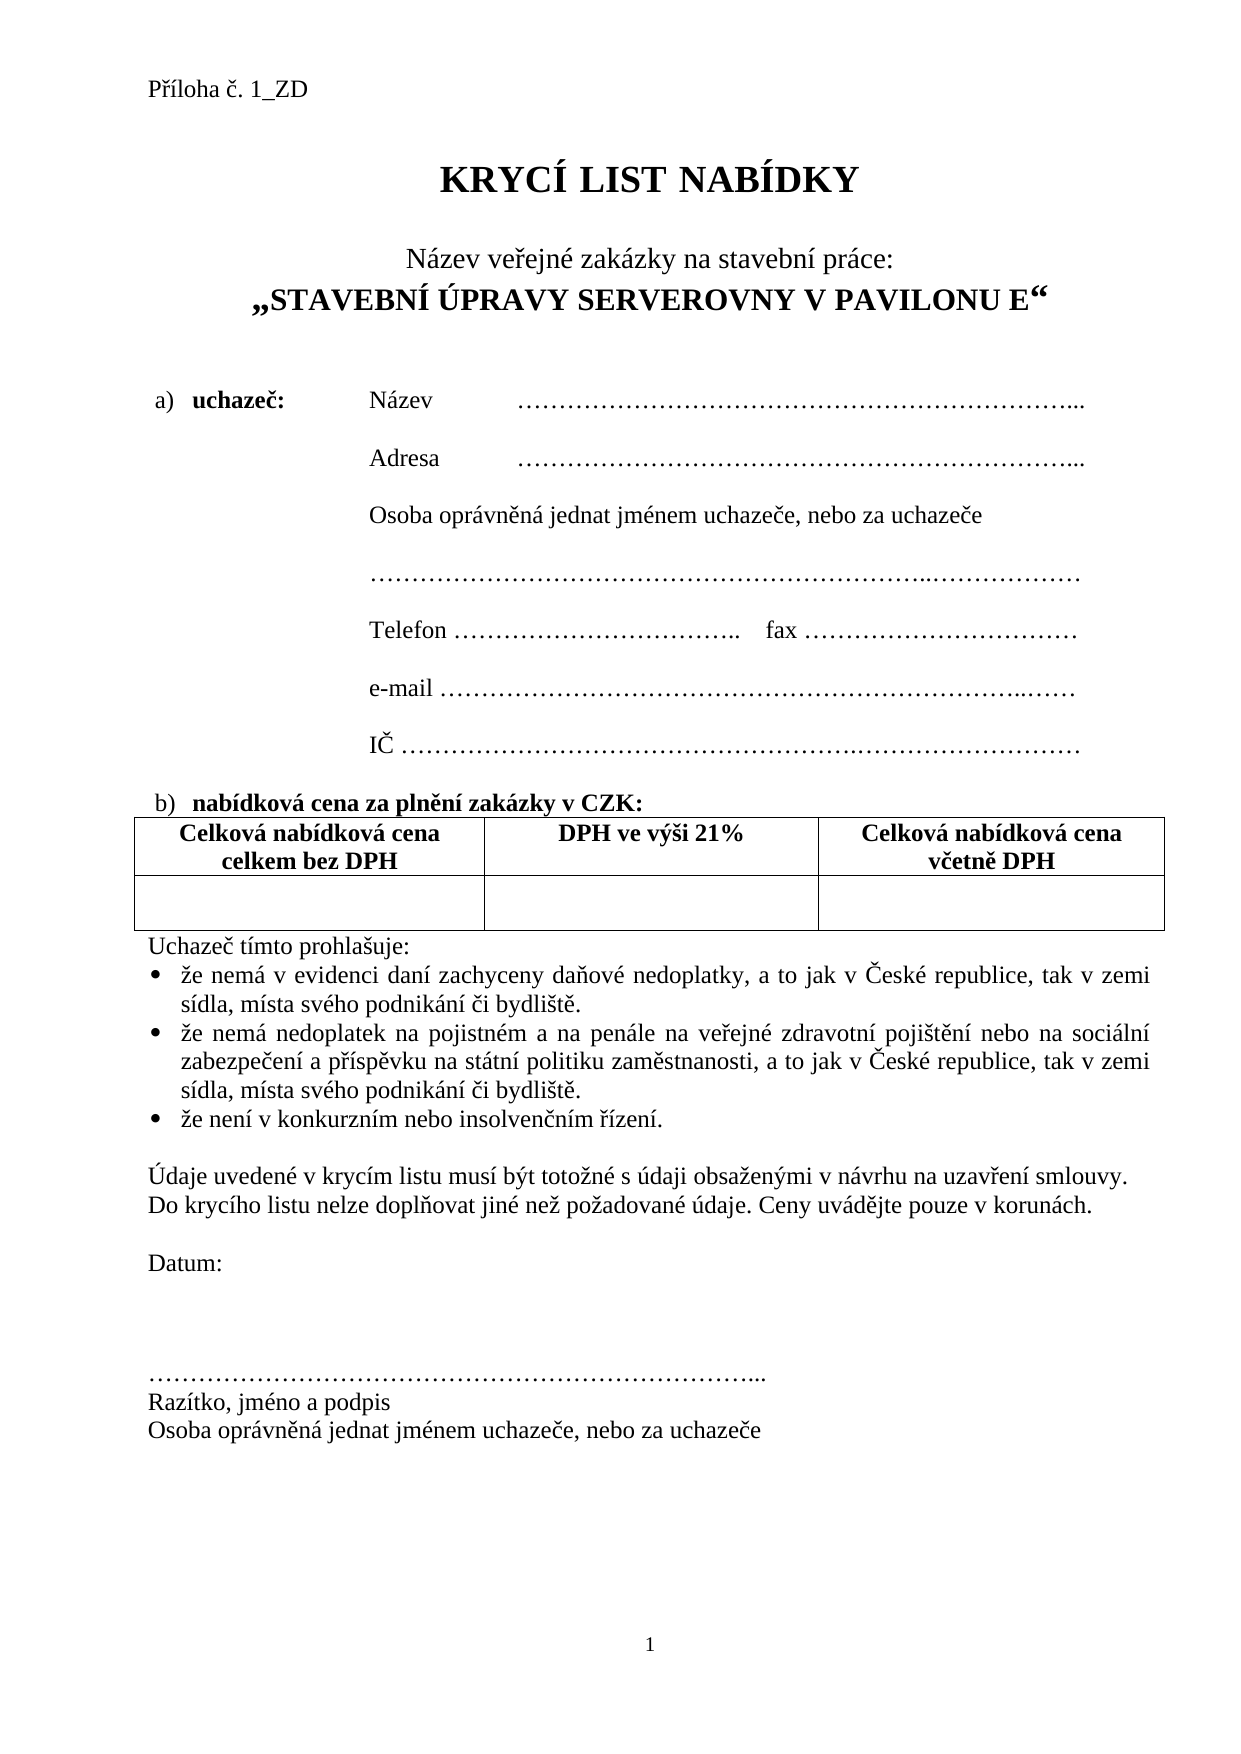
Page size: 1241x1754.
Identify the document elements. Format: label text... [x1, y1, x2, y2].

text Osoba oprávněná jednat jménem uchazeče, nebo za uchazeče [369, 500, 1152, 529]
text Název veřejné zakázky na stavební práce: [148, 242, 1152, 275]
text e-mail ……………………………………………………………..…… [295, 673, 1152, 702]
text ………………………………………………………………... [148, 1358, 1152, 1387]
list uchazeč: Název …………………………………………………………... [154, 385, 1152, 414]
table_header DPH ve výši 21% [485, 818, 818, 875]
table_cell [135, 876, 484, 930]
list že nemá v evidenci daní zachyceny daňové nedoplatky, a to jak v České republice, tak v zemi sídla, místa svého podnikání či bydliště. [151, 960, 1152, 1018]
table_header Celková nabídková cena včetně DPH [819, 818, 1164, 875]
table_header Celková nabídková cena celkem bez DPH [135, 818, 484, 875]
list že není v konkurzním nebo insolvenčním řízení. [151, 1104, 1152, 1133]
text Adresa …………………………………………………………... [333, 443, 1152, 472]
list nabídková cena za plnění zakázky v CZK: [154, 788, 1152, 817]
text „STAVEBNÍ ÚPRAVY SERVEROVNY V PAVILONU E“ [148, 275, 1152, 318]
text Uchazeč tímto prohlašuje: [148, 931, 1152, 960]
text Telefon …………………………….. fax …………………………… [295, 615, 1152, 644]
text Osoba oprávněná jednat jménem uchazeče, nebo za uchazeče [148, 1416, 1152, 1444]
text Razítko, jméno a podpis [148, 1387, 1152, 1416]
text IČ ……………………………………………….……………………… [295, 730, 1152, 759]
text Do krycího listu nelze doplňovat jiné než požadované údaje. Ceny uvádějte pouze v korunách. [148, 1190, 1152, 1219]
table_cell [819, 876, 1164, 930]
text Údaje uvedené v krycím listu musí být totožné s údaji obsaženými v návrhu na uzavření smlouvy. [148, 1161, 1152, 1190]
text …………………………………………………………..……………… [369, 558, 1152, 587]
text Datum: [148, 1248, 1152, 1276]
table_cell [485, 876, 818, 930]
text krycí list nabídky [148, 148, 1152, 203]
list že nemá nedoplatek na pojistném a na penále na veřejné zdravotní pojištění nebo na sociální zabezpečení a příspěvku na státní politiku zaměstnanosti, a to jak v České republice, tak v zemi sídla, místa svého podnikání či bydliště. [151, 1018, 1152, 1104]
